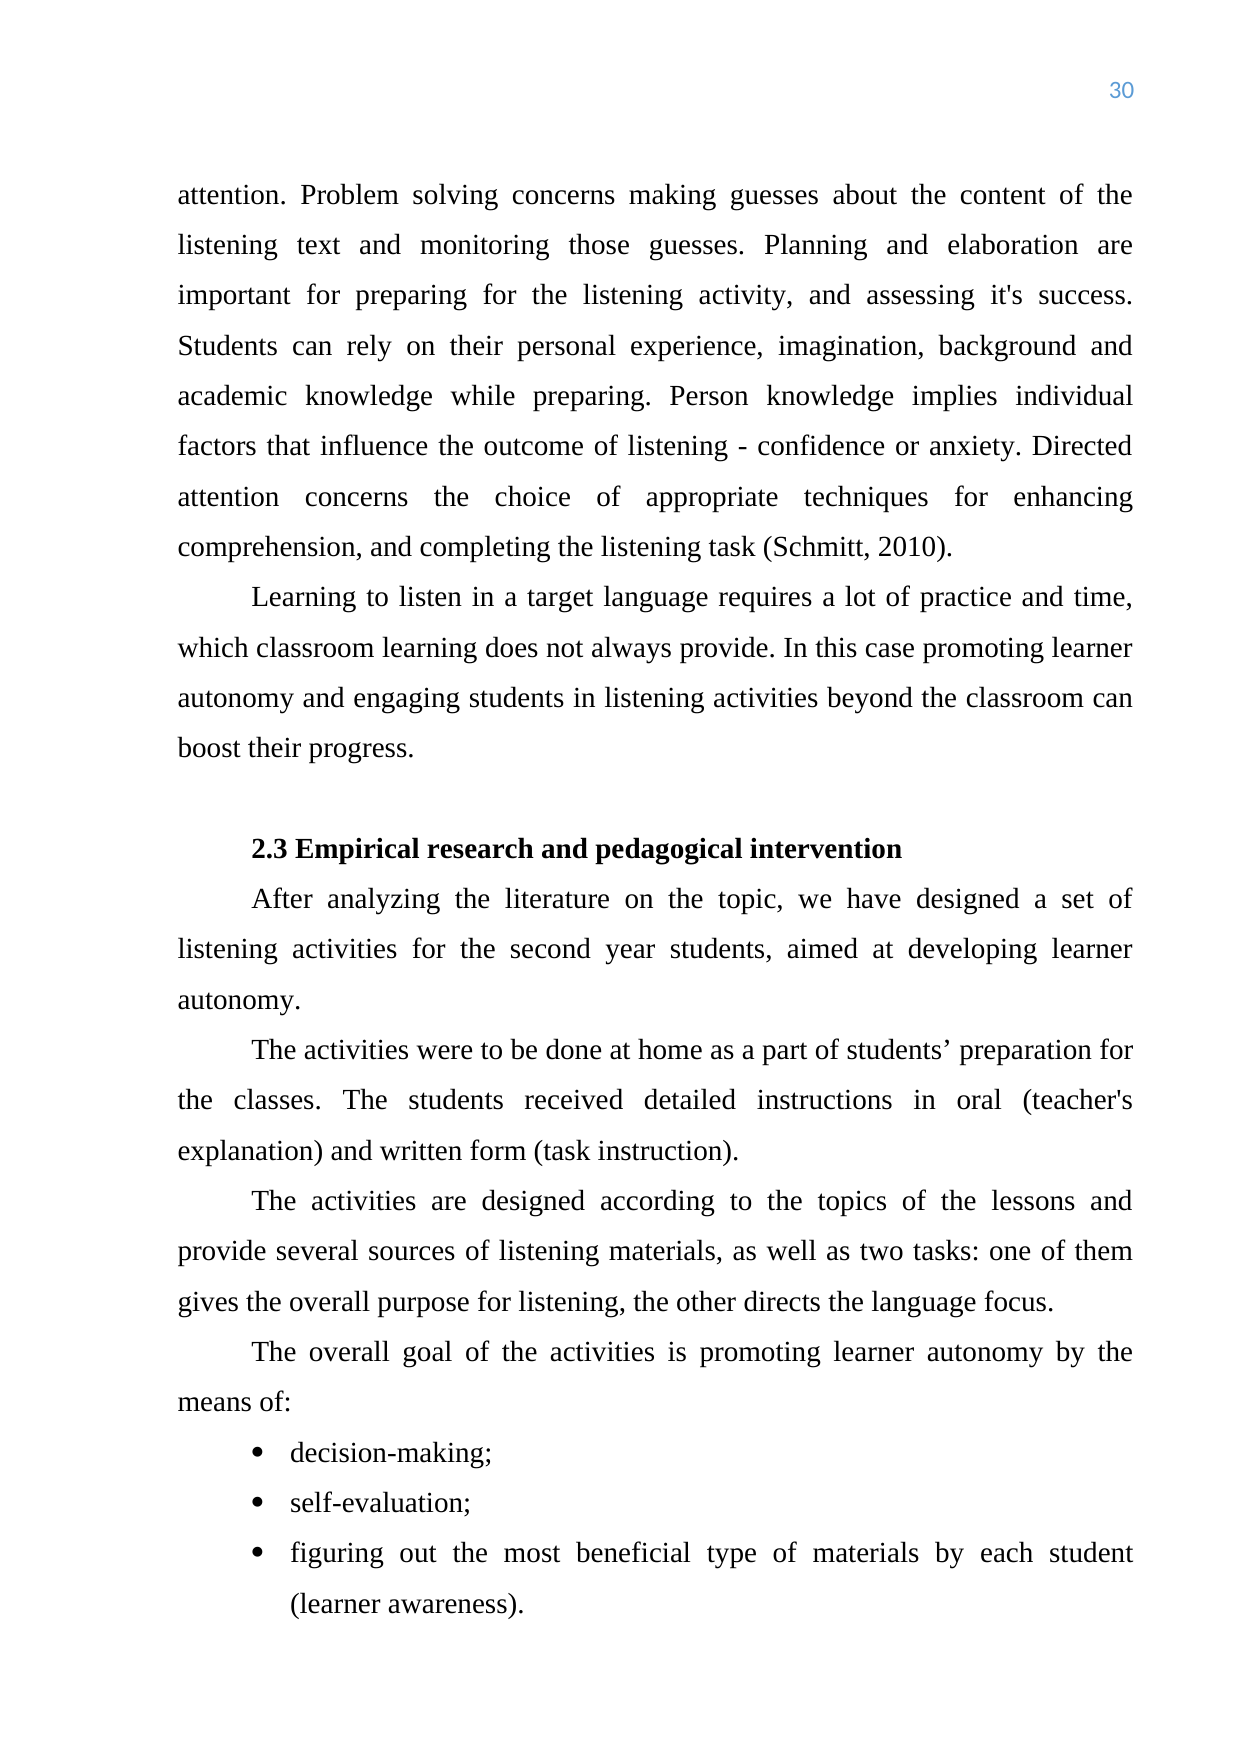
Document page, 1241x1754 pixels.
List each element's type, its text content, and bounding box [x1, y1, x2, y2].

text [177, 177, 1134, 563]
text Learning to listen in a target language requires a lot of practice and time, which classroom learning does not always provide. In this case promoting learner autonomy and engaging students in listening activities beyond the classroom can boost their progress. [177, 579, 1134, 764]
text The overall goal of the activities is promoting learner autonomy by the means of: [177, 1334, 1134, 1418]
list self-evaluation; [252, 1485, 1134, 1519]
list figuring out the most beneficial type of materials by each student (learner awareness). [252, 1536, 1134, 1619]
list decision-making; [252, 1435, 1134, 1468]
text The activities were to be done at home as a part of students’ preparation for the classes. The students received detailed instructions in oral (teacher's explanation) and written form (task instruction). [177, 1032, 1134, 1166]
text 2.3 Empirical research and pedagogical intervention [177, 831, 1134, 864]
text The activities are designed according to the topics of the lessons and provide several sources of listening materials, as well as two tasks: one of them gives the overall purpose for listening, the other directs the language focus. [177, 1183, 1134, 1317]
text After analyzing the literature on the topic, we have designed a set of listening activities for the second year students, aimed at developing learner autonomy. [177, 881, 1134, 1015]
